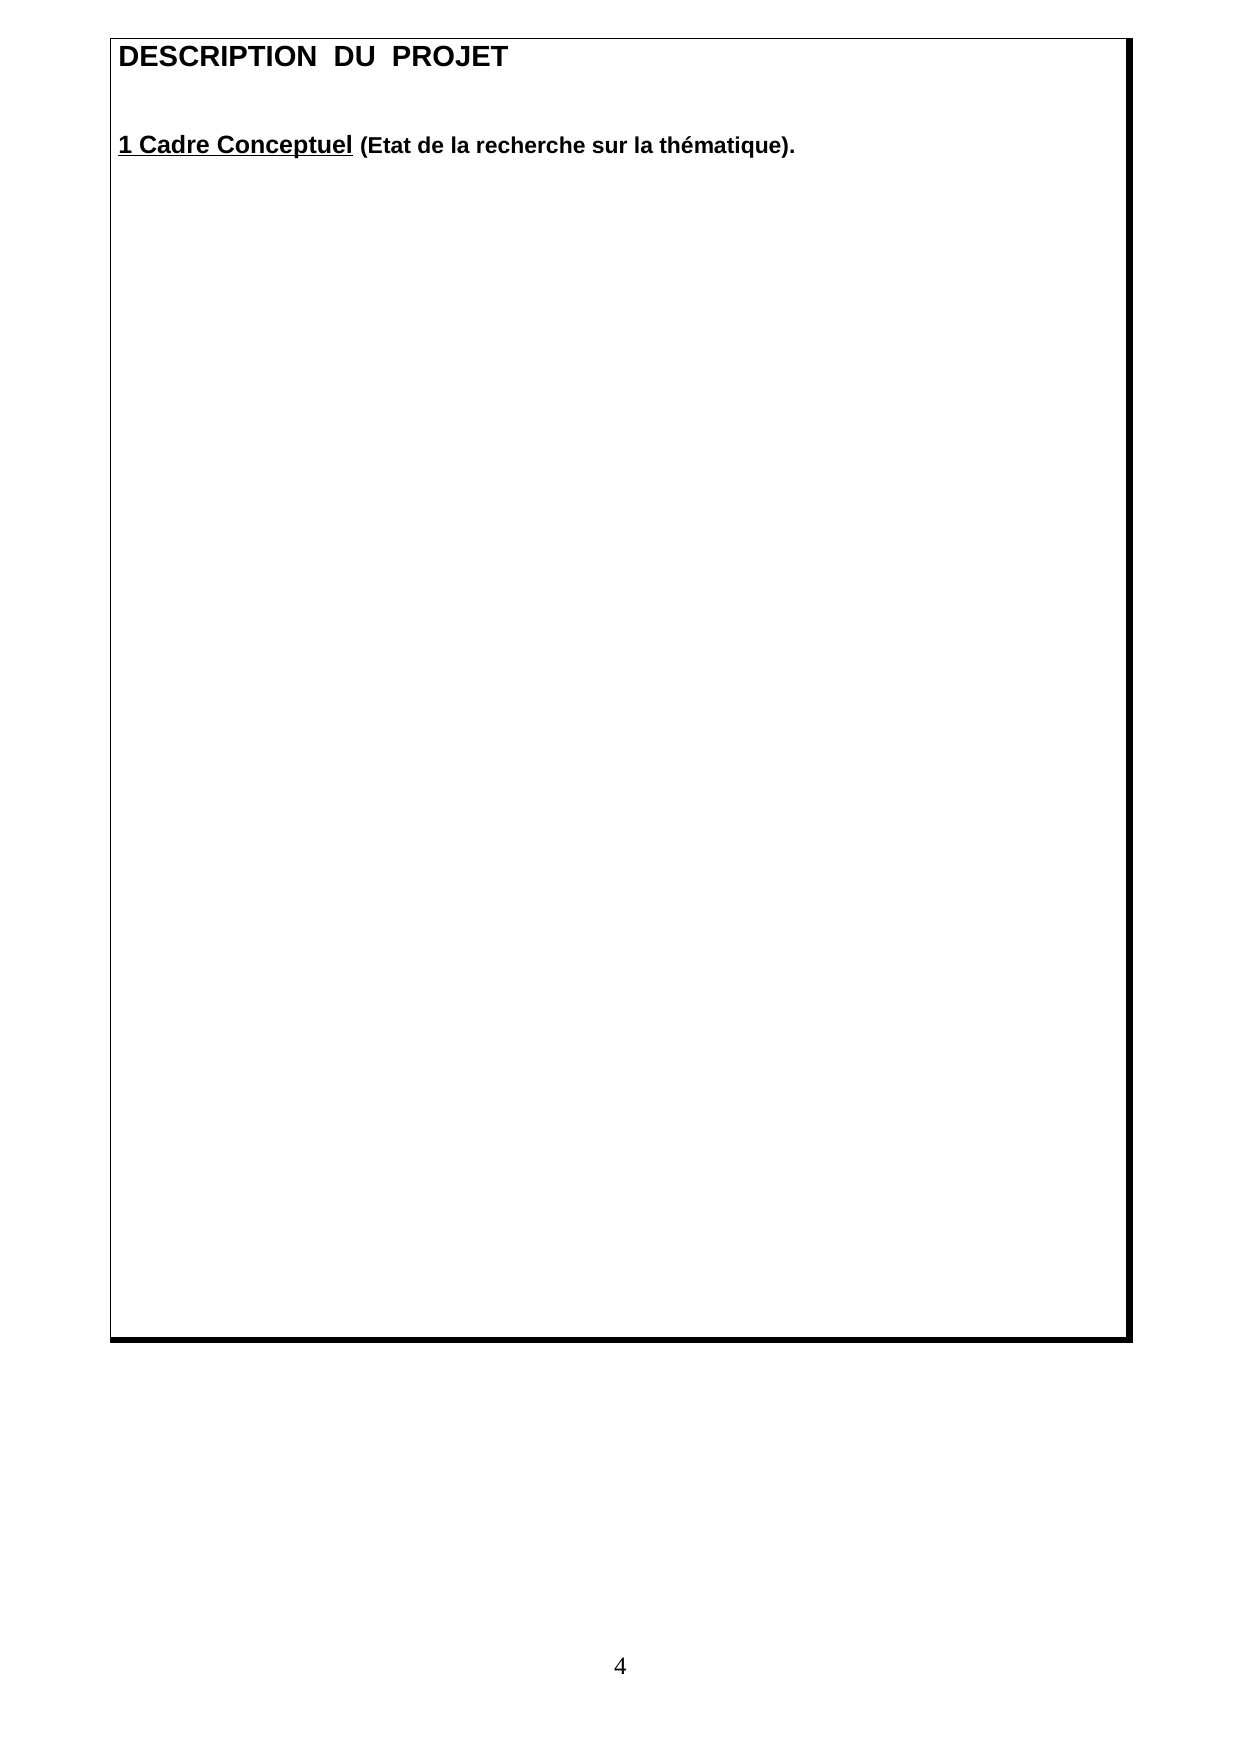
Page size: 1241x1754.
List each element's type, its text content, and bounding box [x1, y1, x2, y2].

table_header DESCRIPTION DU PROJET 1 Cadre Conceptuel (Etat de la recherche sur la thématique). [111, 39, 1126, 1337]
